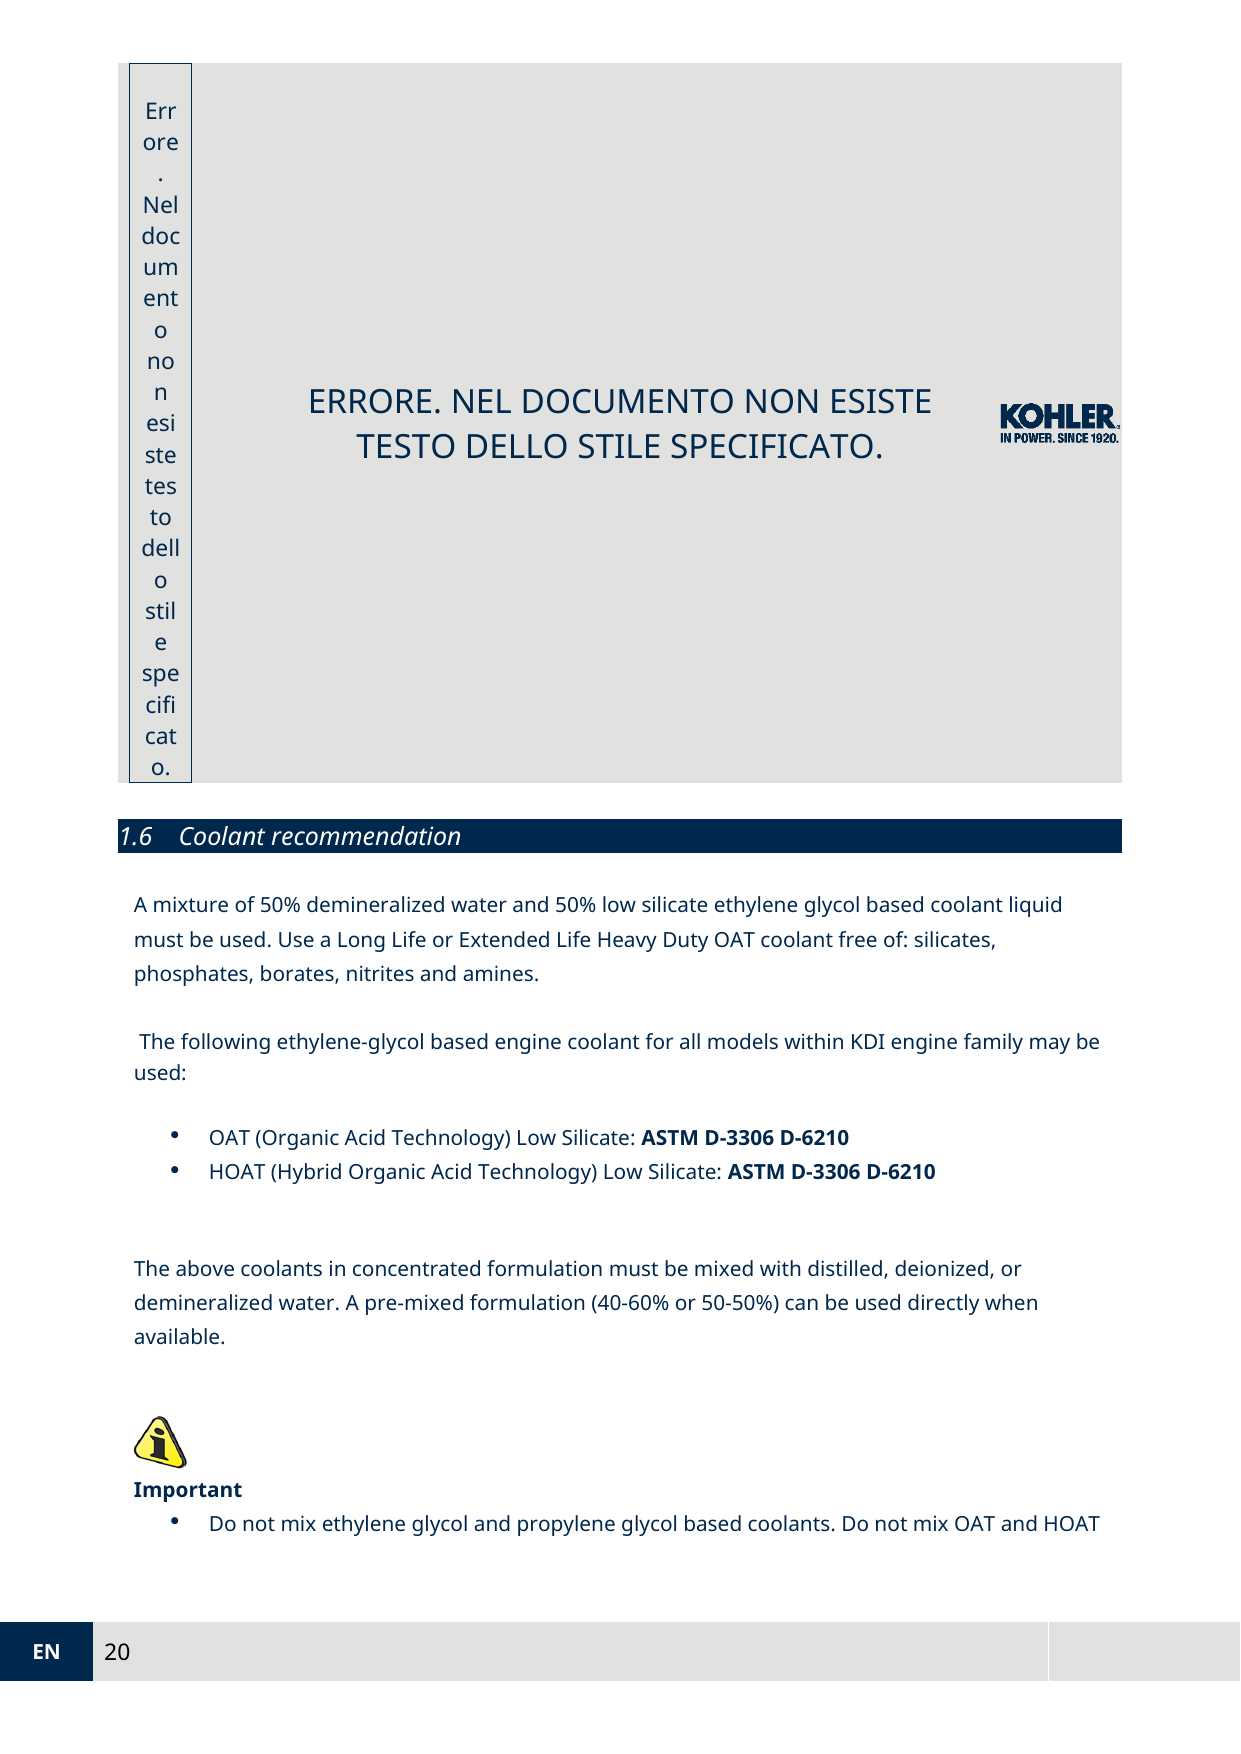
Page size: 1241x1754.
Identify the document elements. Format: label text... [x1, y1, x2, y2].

picture [133, 1416, 187, 1469]
subtitle Coolant recommendation [118, 819, 1122, 853]
table_header A mixture of 50% demineralized water and 50% low silicate ethylene glycol based coolant liquid must be used. Use a Long Life or Extended Life Heavy Duty OAT coolant free of: silicates, phosphates, borates, nitrites and amines. The following ethylene-glycol based engine coolant for all models within KDI engine family may be used: OAT (Organic Acid Technology) Low Silicate: ASTM D-3306 D-6210 HOAT (Hybrid Organic Acid Technology) Low Silicate: ASTM D-3306 D-6210 The above coolants in concentrated formulation must be mixed with distilled, deionized, or demineralized water. A pre-mixed formulation (40-60% or 50-50%) can be used directly when available. Important Do not mix ethylene glycol and propylene glycol based coolants. Do not mix OAT and HOAT based coolant. OAT performance life can be drastically reduced if contaminated with nitrite-containing coolants. Never use automotive-type coolants. These coolants do not contain the correct additives to protect heavy – duty diesel engines. OAT coolants are maintenance free up to 6 years or 6000hrs of operation , provided that the cooling system is topped up using the same type of coolant. Do not mix different coolant types. Test the coolant condition annually with coolant test strips. HOAT are not all maintenance free and it is recommended to have SCA (Supplemental Coolant Additives) added at the first maintenance interval. [118, 872, 1122, 1553]
picture [1000, 403, 1121, 443]
